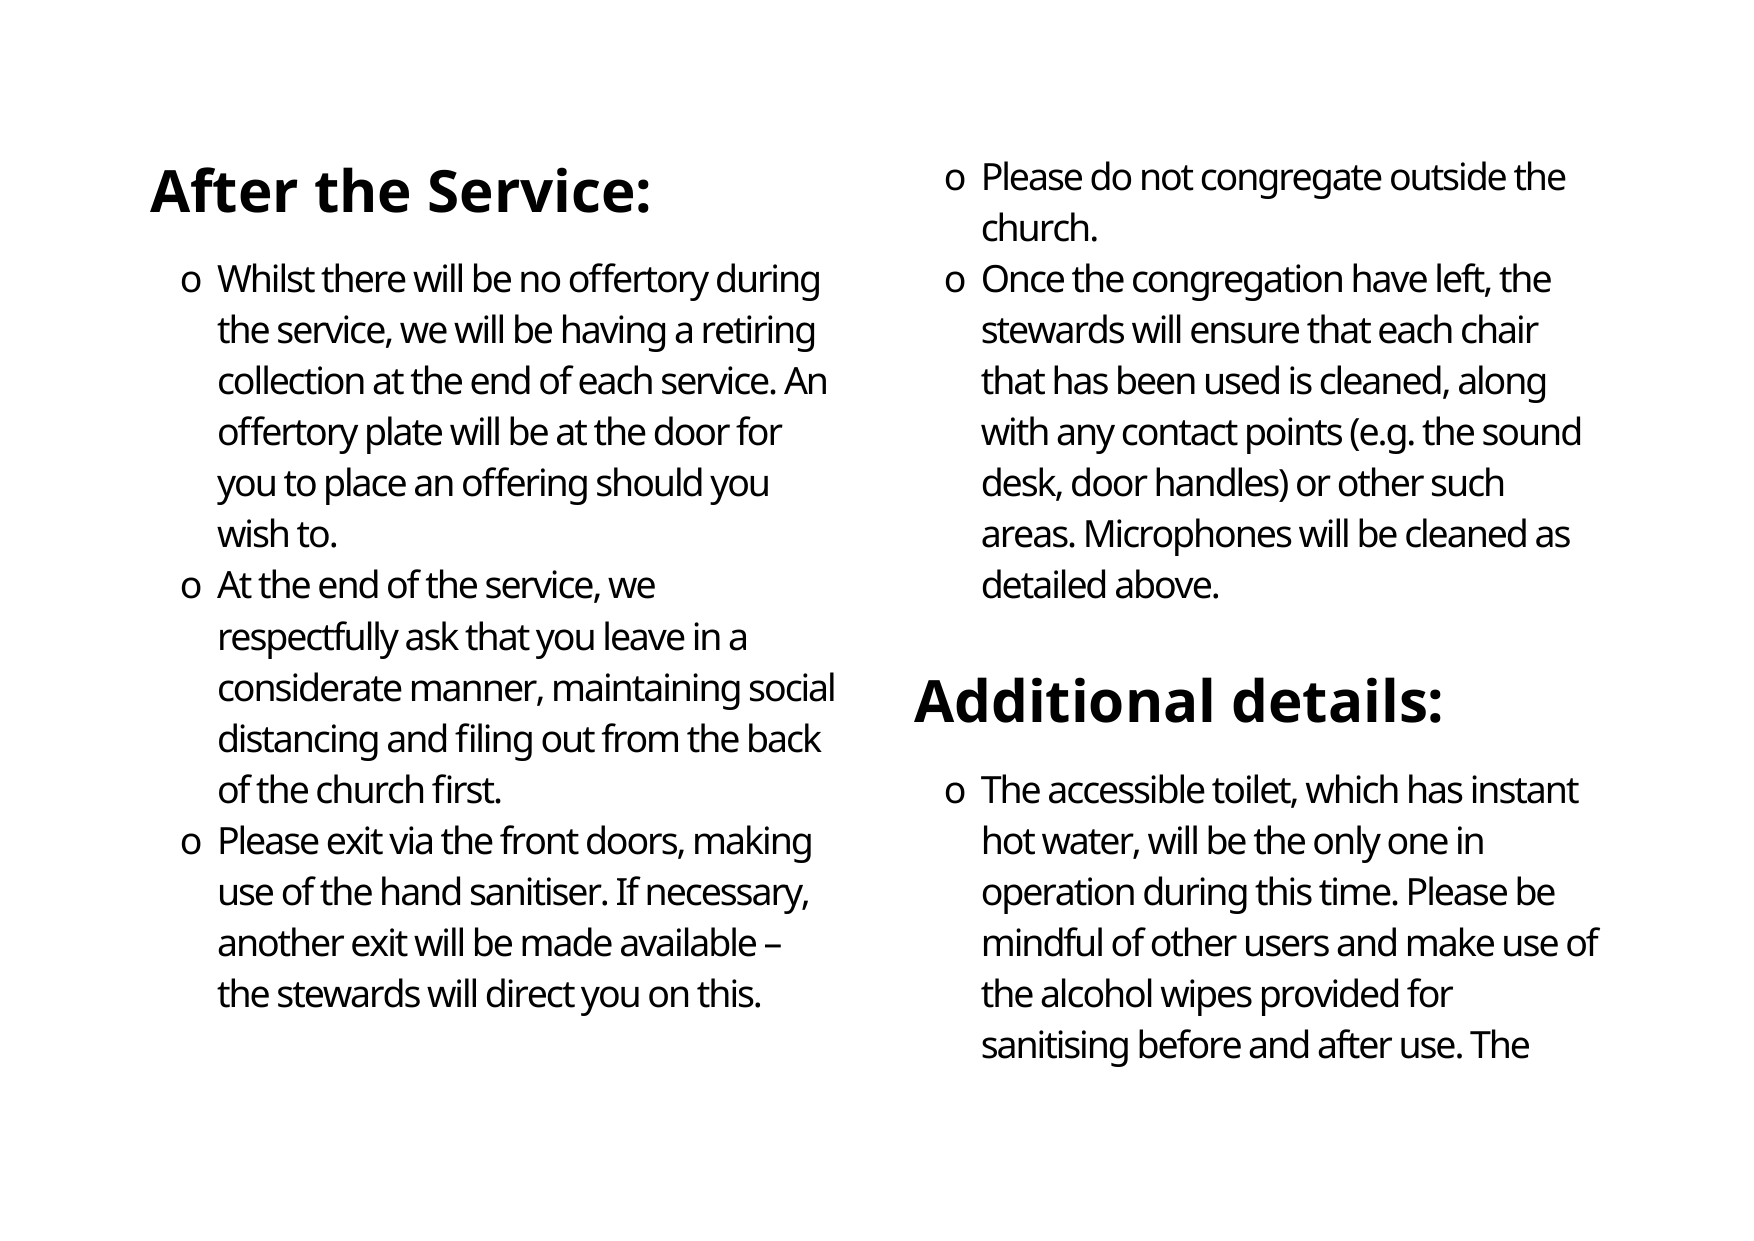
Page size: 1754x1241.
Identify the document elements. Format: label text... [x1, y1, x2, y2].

text After the Service: [150, 150, 840, 229]
list At the end of the service, we respectfully ask that you leave in a considerate manner, maintaining social distancing and filing out from the back of the church first. [179, 559, 840, 814]
list Once the congregation have left, the stewards will ensure that each chair that has been used is cleaned, along with any contact points (e.g. the sound desk, door handles) or other such areas. Microphones will be cleaned as detailed above. [943, 252, 1604, 609]
text Additional details: [914, 660, 1604, 740]
list Please exit via the front doors, making use of the hand sanitiser. If necessary, another exit will be made available – the stewards will direct you on this. [179, 814, 840, 1018]
list Whilst there will be no offertory during the service, we will be having a retiring collection at the end of each service. An offertory plate will be at the door for you to place an offering should you wish to. [179, 252, 840, 559]
list Please do not congregate outside the church. [943, 150, 1604, 252]
